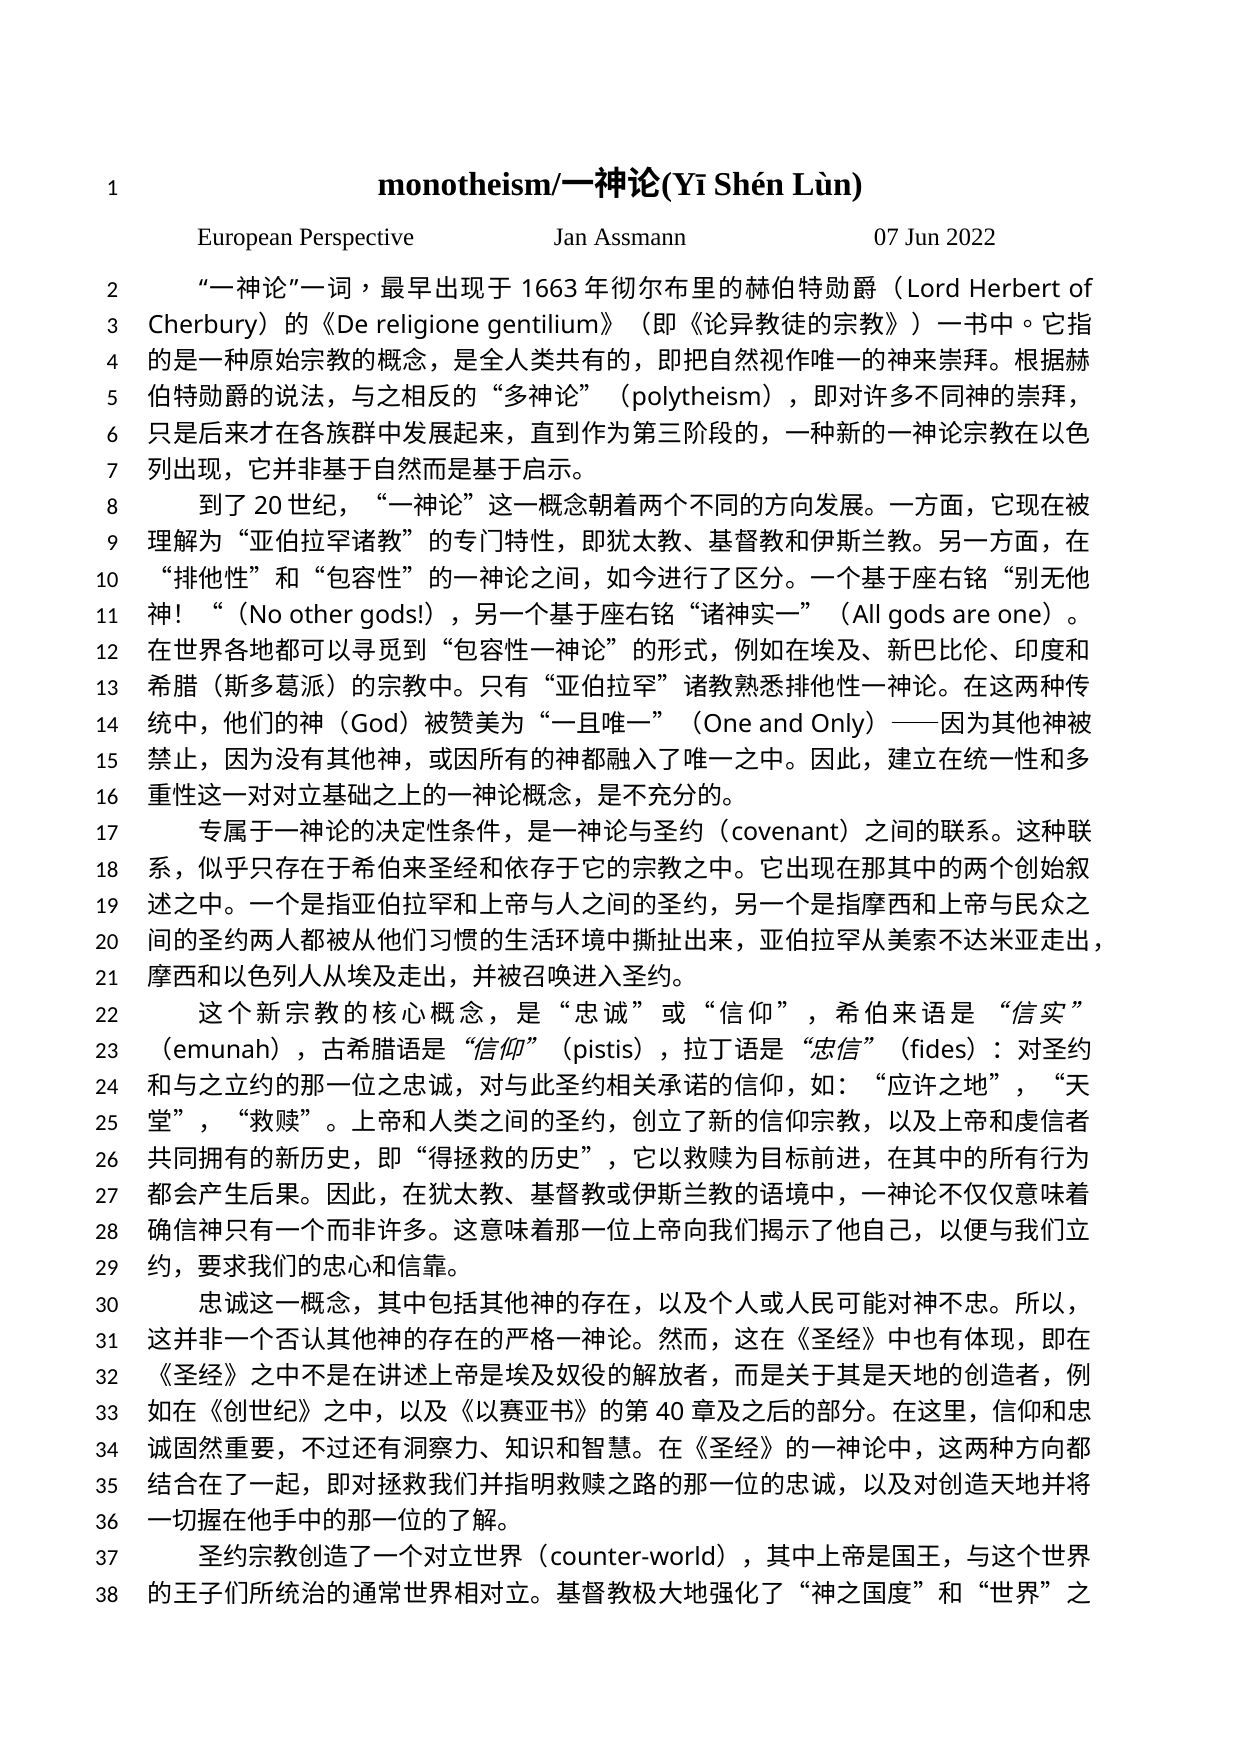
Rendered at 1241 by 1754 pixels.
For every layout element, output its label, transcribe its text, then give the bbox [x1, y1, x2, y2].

list 忠诚这一概念，其中包括其他神的存在，以及个人或人民可能对神不忠。所以，这并非一个否认其他神的存在的严格一神论。然而，这在《圣经》中也有体现，即在《圣经》之中不是在讲述上帝是埃及奴役的解放者，而是关于其是天地的创造者，例如在《创世纪》之中，以及《以赛亚书》的第 40 章及之后的部分。在这里，信仰和忠诚固然重要，不过还有洞察力、知识和智慧。在《圣经》的一神论中，这两种方向都结合在了一起，即对拯救我们并指明救赎之路的那一位的忠诚，以及对创造天地并将一切握在他手中的那一位的了解。 [148, 1283, 1093, 1537]
text monotheism/一神论(Yī Shén Lùn) [148, 160, 1093, 206]
list 专属于一神论的决定性条件，是一神论与圣约（covenant）之间的联系。这种联系，似乎只存在于希伯来圣经和依存于它的宗教之中。它出现在那其中的两个创始叙述之中。一个是指亚伯拉罕和上帝与人之间的圣约，另一个是指摩西和上帝与民众之间的圣约两人都被从他们习惯的生活环境中撕扯出来，亚伯拉罕从美索不达米亚走出，摩西和以色列人从埃及走出，并被召唤进入圣约。 [148, 812, 1093, 993]
list “一神论”一词，最早出现于1663年彻尔布里的赫伯特勋爵（Lord Herbert of Cherbury）的《De religione gentilium》（即《论异教徒的宗教》）一书中。它指的是一种原始宗教的概念，是全人类共有的，即把自然视作唯一的神来崇拜。根据赫伯特勋爵的说法，与之相反的“多神论”（polytheism），即对许多不同神的崇拜，只是后来才在各族群中发展起来，直到作为第三阶段的，一种新的一神论宗教在以色列出现，它并非基于自然而是基于启示。 [148, 270, 1093, 486]
table_header 07 Jun 2022 [778, 222, 1092, 258]
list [148, 1537, 1093, 1609]
list 这个新宗教的核心概念，是“忠诚”或“信仰”，希伯来语是“信实”（emunah），古希腊语是“信仰”（pistis），拉丁语是“忠信”（fides）：对圣约和与之立约的那一位之忠诚，对与此圣约相关承诺的信仰，如：“应许之地”，“天堂”，“救赎”。上帝和人类之间的圣约，创立了新的信仰宗教，以及上帝和虔信者共同拥有的新历史，即“得拯救的历史”，它以救赎为目标前进，在其中的所有行为都会产生后果。因此，在犹太教、基督教或伊斯兰教的语境中，一神论不仅仅意味着确信神只有一个而非许多。这意味着那一位上帝向我们揭示了他自己，以便与我们立约，要求我们的忠心和信靠。 [148, 993, 1093, 1283]
table_header European Perspective [148, 222, 463, 258]
list 到了20世纪，“一神论”这一概念朝着两个不同的方向发展。一方面，它现在被理解为“亚伯拉罕诸教”的专门特性，即犹太教、基督教和伊斯兰教。另一方面，在“排他性”和“包容性”的一神论之间，如今进行了区分。一个基于座右铭“别无他神！“（No other gods!），另一个基于座右铭“诸神实一”（All gods are one）。在世界各地都可以寻觅到“包容性一神论”的形式，例如在埃及、新巴比伦、印度和希腊（斯多葛派）的宗教中。只有“亚伯拉罕”诸教熟悉排他性一神论。在这两种传统中，他们的神（God）被赞美为“一且唯一”（One and Only）——因为其他神被禁止，因为没有其他神，或因所有的神都融入了唯一之中。因此，建立在统一性和多重性这一对对立基础之上的一神论概念，是不充分的。 [148, 486, 1093, 812]
table_header Jan Assmann [463, 222, 777, 258]
